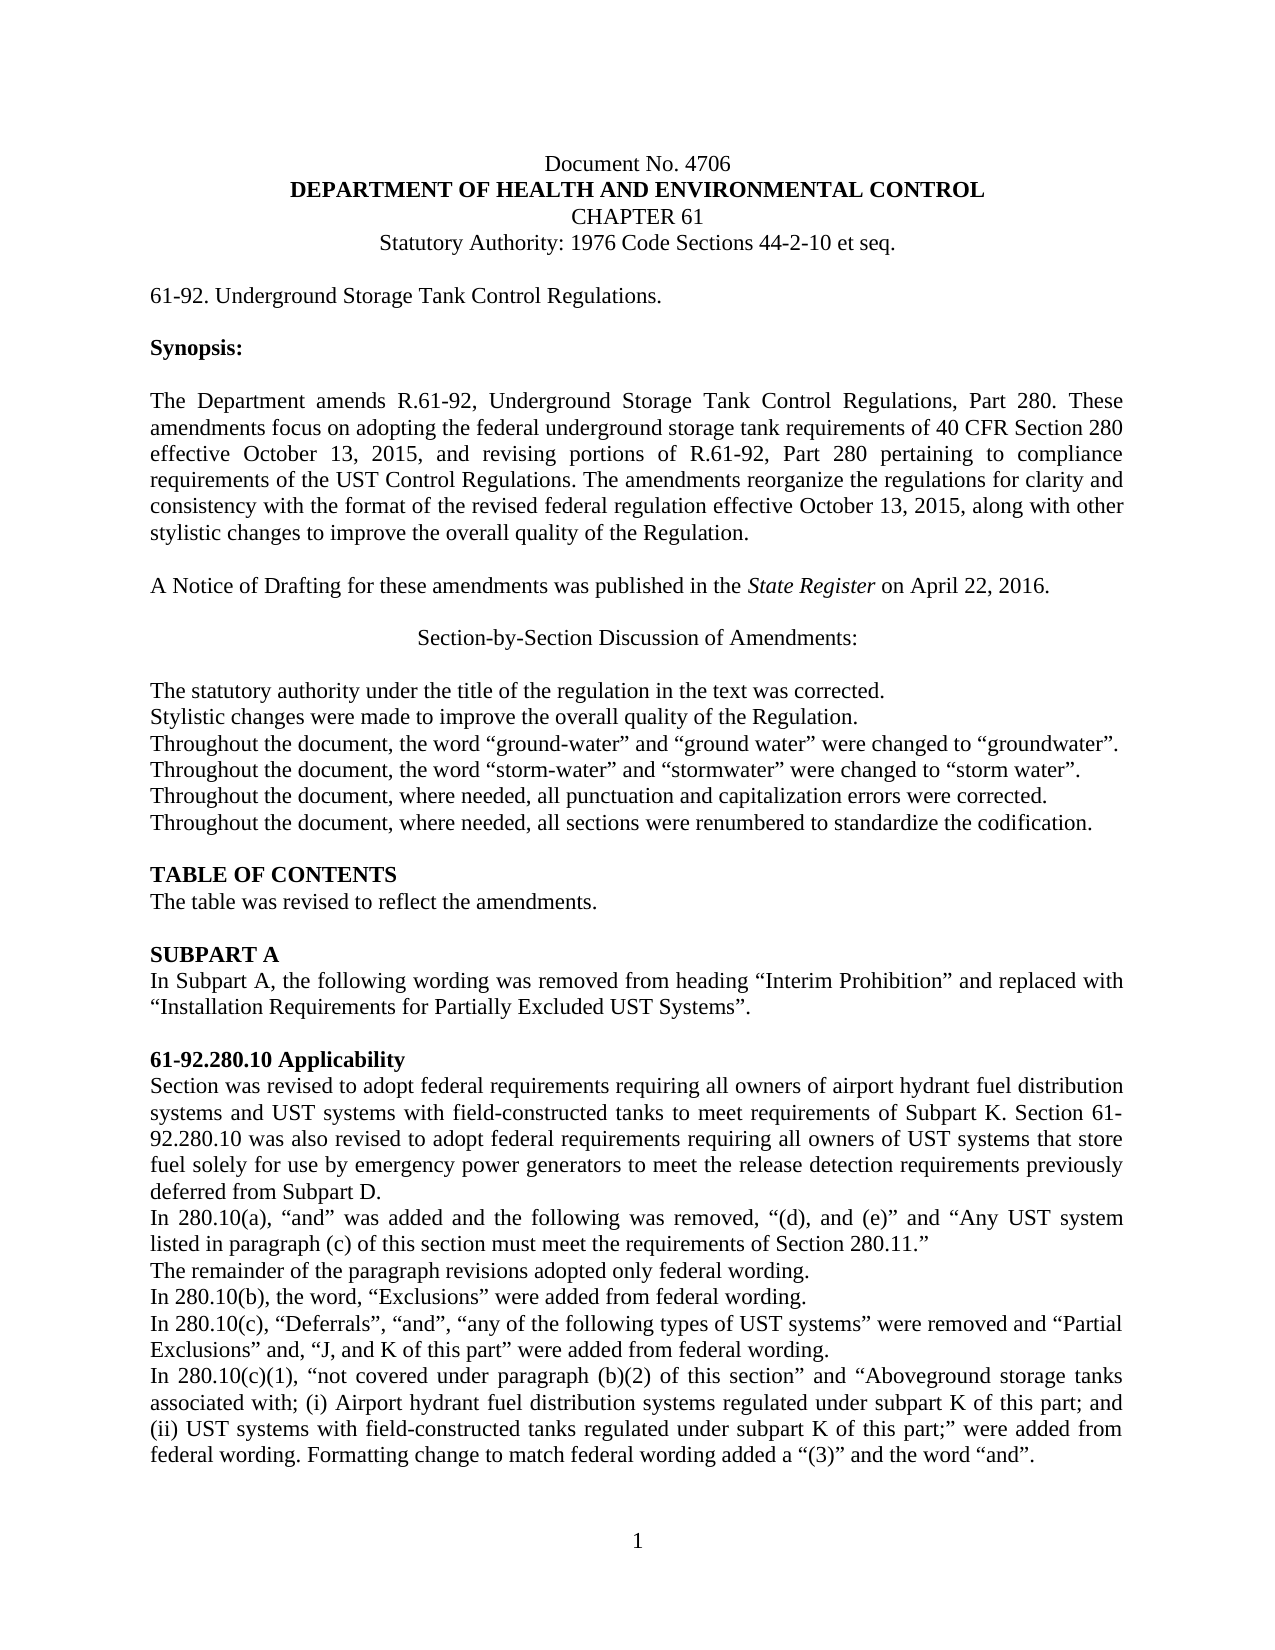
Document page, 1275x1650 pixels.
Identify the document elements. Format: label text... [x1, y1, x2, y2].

text The Department amends R.61-92, Underground Storage Tank Control Regulations, Part 280. These amendments focus on adopting the federal underground storage tank requirements of 40 CFR Section 280 effective October 13, 2015, and revising portions of R.61-92, Part 280 pertaining to compliance requirements of the UST Control Regulations. The amendments reorganize the regulations for clarity and consistency with the format of the revised federal regulation effective October 13, 2015, along with other stylistic changes to improve the overall quality of the Regulation. [150, 387, 1125, 545]
text In 280.10(a), “and” was added and the following was removed, “(d), and (e)” and “Any UST system listed in paragraph (c) of this section must meet the requirements of Section 280.11.” [150, 1204, 1125, 1257]
text Document No. 4706 [150, 150, 1125, 176]
text Statutory Authority: 1976 Code Sections 44-2-10 et seq. [150, 229, 1125, 255]
text The table was revised to reflect the amendments. [150, 888, 1125, 914]
text The statutory authority under the title of the regulation in the text was corrected. [150, 677, 1125, 703]
text CHAPTER 61 [150, 203, 1125, 229]
text DEPARTMENT OF HEALTH ENVIRONMENTAL CONTROL [150, 176, 1125, 203]
text In 280.10(c)(1), “not covered under paragraph (b)(2) of this section” and “Aboveground storage tanks associated with; (i) Airport hydrant fuel distribution systems regulated under subpart K of this part; and (ii) UST systems with field-constructed tanks regulated under subpart K of this part;” were added from federal wording. Formatting change to match federal wording added a “(3)” and the word “and”. [150, 1362, 1125, 1468]
text Stylistic changes were made to improve the overall quality of the Regulation. [150, 703, 1125, 730]
text SUBPART A [150, 941, 1125, 967]
text Section-by-Section Discussion of Amendments: [150, 624, 1125, 651]
text In Subpart A, the following wording was removed from heading “Interim Prohibition” and replaced with “Installation Requirements for Partially Excluded UST Systems”. [150, 967, 1125, 1020]
text 61-92. Underground Storage Tank Control Regulations. [150, 282, 1125, 308]
text The remainder of the paragraph revisions adopted only federal wording. [150, 1257, 1125, 1283]
text Section was revised to adopt federal requirements requiring all owners of airport hydrant fuel distribution systems and UST systems with field-constructed tanks to meet requirements of Subpart K. Section 61-92.280.10 was also revised to adopt federal requirements requiring all owners of UST systems that store fuel solely for use by emergency power generators to meet the release detection requirements previously deferred from Subpart D. [150, 1072, 1125, 1204]
text 61-92.280.10 Applicability [150, 1046, 1125, 1072]
text Throughout the document, the word “storm-water” and “stormwater” were changed to “storm water”. [150, 756, 1125, 782]
text In 280.10(c), “Deferrals”, “and”, “any of the following types of UST systems” were removed and “Partial Exclusions” and, “J, and K of this part” were added from federal wording. [150, 1309, 1125, 1362]
text TABLE OF CONTENTS [150, 862, 1125, 888]
text In 280.10(b), the word, “Exclusions” were added from federal wording. [150, 1283, 1125, 1309]
text Synopsis: [150, 334, 1125, 361]
text Throughout the document, where needed, all punctuation and capitalization errors were corrected. [150, 782, 1125, 809]
text A Notice of Drafting for these amendments was published in the State Register on April 22, 2016. [150, 572, 1125, 598]
text Throughout the document, where needed, all sections were renumbered to standardize the codification. [150, 809, 1125, 835]
text Throughout the document, the word “ground-water” and “ground water” were changed to “groundwater”. [150, 730, 1125, 756]
